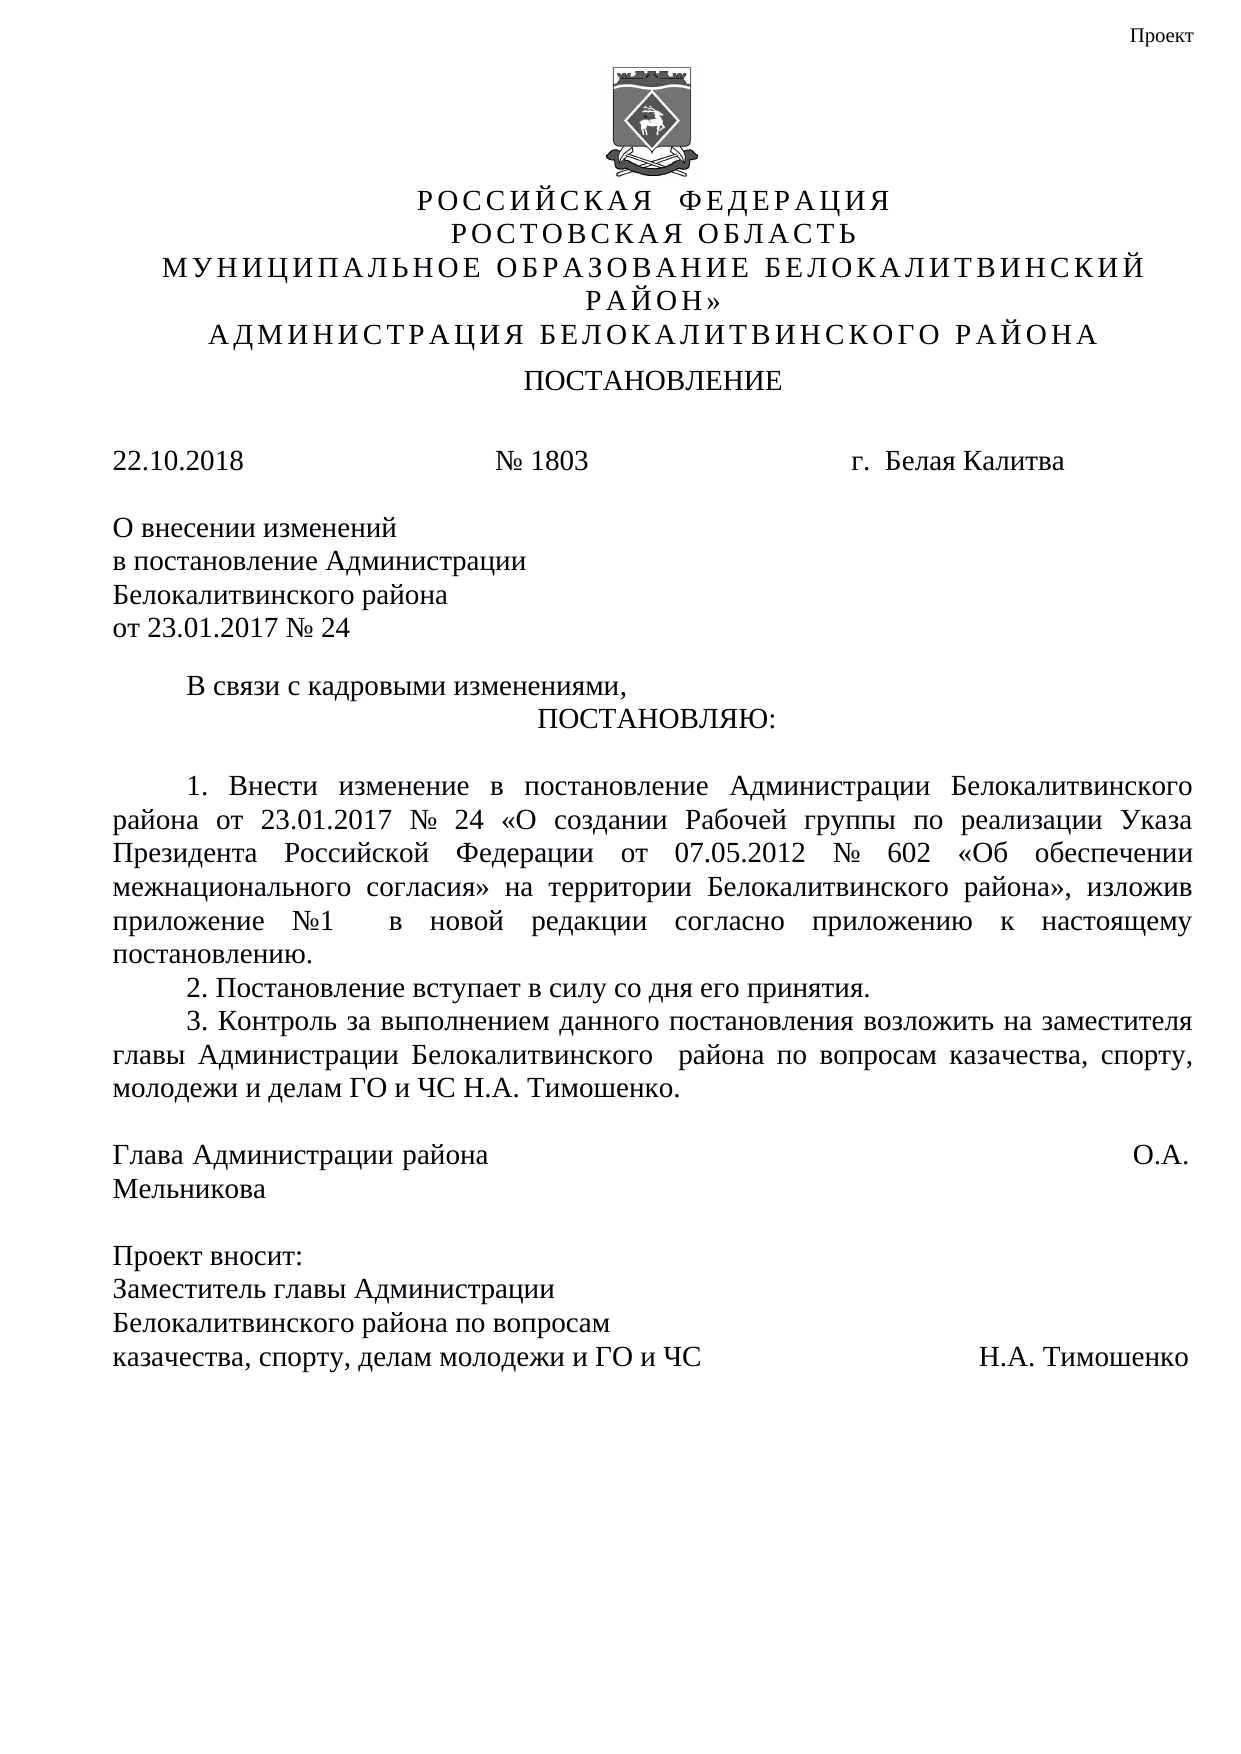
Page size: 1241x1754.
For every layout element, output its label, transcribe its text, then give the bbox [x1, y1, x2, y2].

text Глава Администрации района О.А. Мельникова [112, 1137, 1194, 1204]
text 22.10.2018 № 1803 г. Белая Калитва [112, 443, 1194, 476]
text О внесении изменений [112, 510, 618, 543]
text Белокалитвинского района [112, 577, 618, 610]
text 3. Контроль за выполнением данного постановления возложить на заместителя главы Администрации Белокалитвинского района по вопросам казачества, спорту, молодежи и делам ГО и ЧС Н.А. Тимошенко. [112, 1003, 1194, 1104]
text в постановление Администрации [112, 543, 618, 577]
text Проект вносит: [112, 1238, 1194, 1272]
text РОСТОВСКАЯ ОБЛАСТЬ [112, 216, 1194, 250]
text 1. Внести изменение в постановление Администрации Белокалитвинского района от 23.01.2017 № 24 «О создании Рабочей группы по реализации Указа Президента Российской Федерации от 07.05.2012 № 602 «Об обеспечении межнационального согласия» на территории Белокалитвинского района», изложив приложение №1 в новой редакции согласно приложению к настоящему постановлению. [112, 768, 1194, 970]
text ПОСТАНОВЛЯЮ: [112, 701, 1194, 735]
text В связи с кадровыми изменениями, [112, 668, 1194, 701]
text 2. Постановление вступает в силу со дня его принятия. [112, 970, 1194, 1003]
text Белокалитвинского района по вопросам [112, 1305, 1194, 1339]
picture [606, 64, 701, 183]
text казачества, спорту, делам молодежи и ГО и ЧС Н.А. Тимошенко [112, 1339, 1194, 1372]
text МУНИЦИПАЛЬНОЕ ОБРАЗОВАНИЕ БЕЛОКАЛИТВИНСКИЙ РАЙОН» [112, 250, 1194, 317]
text АДМИНИСТРАЦИЯ БЕЛОКАЛИТВИНСКОГО РАЙОНА [112, 317, 1194, 351]
subtitle ПОСТАНОВЛЕНИЕ [112, 363, 1194, 397]
text от 23.01.2017 № 24 [112, 610, 618, 644]
text РОССИЙСКАЯ ФЕДЕРАЦИЯ [112, 183, 1194, 216]
text Заместитель главы Администрации [112, 1272, 1194, 1305]
